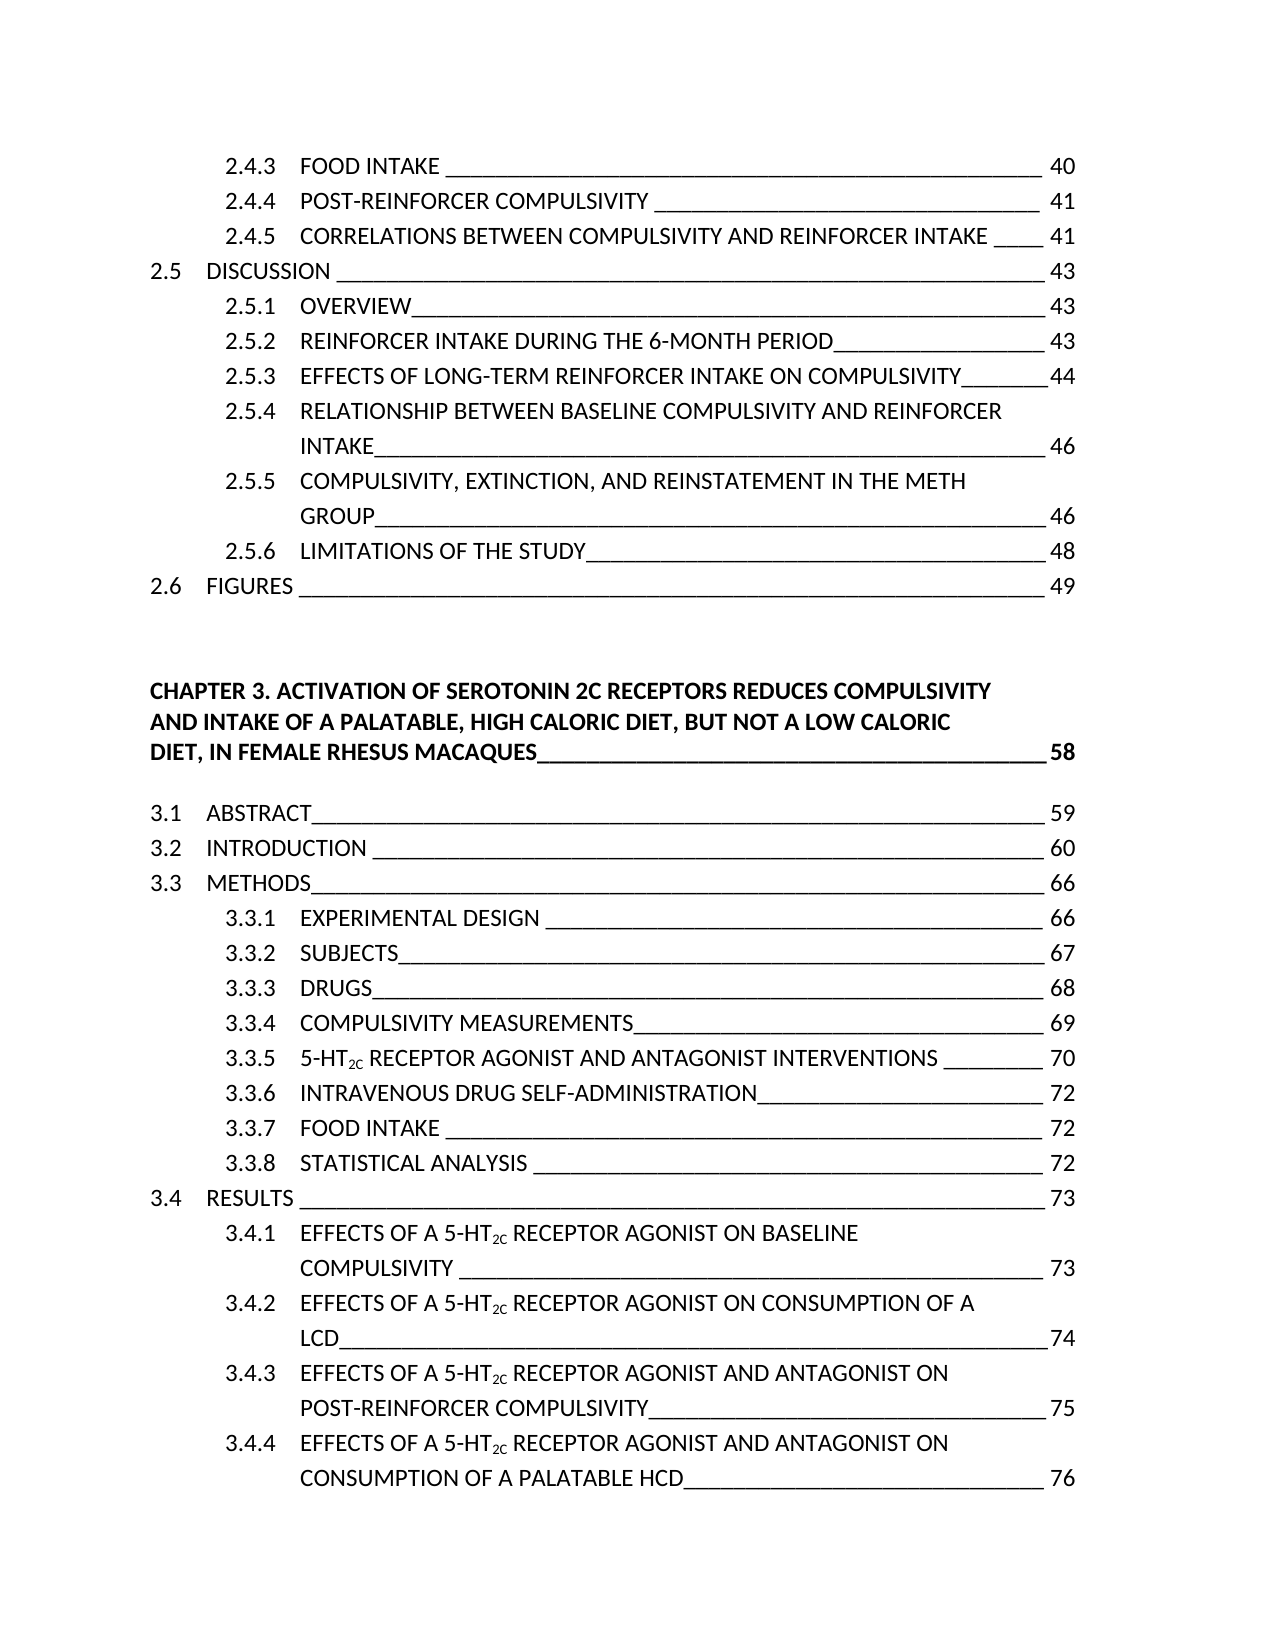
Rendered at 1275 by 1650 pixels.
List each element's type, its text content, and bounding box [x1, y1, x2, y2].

text CHAPTER 3. ACTIVATION OF SEROTONIN 2C RECEPTORS REDUCES COMPULSIVITY [150, 675, 1125, 706]
list EFFECTS OF A 5-HT2C RECEPTOR AGONIST AND ANTAGONIST ON [225, 1427, 1125, 1458]
list STATISTICAL ANALYSIS _________________________________________ 72 [225, 1147, 1125, 1178]
list DRUGS______________________________________________________ 68 [225, 972, 1125, 1003]
list METHODS___________________________________________________________ 66 [150, 867, 1125, 898]
list COMPULSIVITY, EXTINCTION, AND REINSTATEMENT IN THE METH [225, 465, 1125, 496]
list INTRODUCTION ______________________________________________________ 60 [150, 832, 1125, 863]
list RELATIONSHIP BETWEEN BASELINE COMPULSIVITY AND REINFORCER [225, 395, 1125, 426]
list FOOD INTAKE ________________________________________________ 40 [225, 150, 1125, 181]
list 5-HT2C RECEPTOR AGONIST AND ANTAGONIST INTERVENTIONS ________ 70 [225, 1042, 1125, 1073]
list LCD_________________________________________________________ 74 [300, 1322, 1125, 1353]
list COMPULSIVITY _______________________________________________ 73 [300, 1252, 1125, 1283]
text AND INTAKE OF A PALATABLE, HIGH CALORIC DIET, BUT NOT A LOW CALORIC [150, 706, 1125, 736]
list EFFECTS OF A 5-HT2C RECEPTOR AGONIST ON CONSUMPTION OF A [225, 1287, 1125, 1318]
list FOOD INTAKE ________________________________________________ 72 [225, 1112, 1125, 1143]
text DIET, IN FEMALE RHESUS MACAQUES_________________________________________ 58 [150, 736, 1125, 767]
list CORRELATIONS BETWEEN COMPULSIVITY AND REINFORCER INTAKE ____ 41 [225, 220, 1125, 251]
list GROUP______________________________________________________ 46 [300, 500, 1125, 531]
list CONSUMPTION OF A PALATABLE HCD_____________________________ 76 [300, 1462, 1125, 1493]
list OVERVIEW___________________________________________________ 43 [225, 290, 1125, 321]
list INTAKE______________________________________________________ 46 [300, 430, 1125, 461]
list FIGURES ____________________________________________________________ 49 [150, 570, 1125, 601]
list DISCUSSION _________________________________________________________ 43 [150, 255, 1125, 286]
list COMPULSIVITY MEASUREMENTS_________________________________ 69 [225, 1007, 1125, 1038]
list INTRAVENOUS DRUG SELF-ADMINISTRATION_______________________ 72 [225, 1077, 1125, 1108]
list POST-REINFORCER COMPULSIVITY________________________________ 75 [300, 1392, 1125, 1423]
list ABSTRACT___________________________________________________________ 59 [150, 797, 1125, 828]
list POST-REINFORCER COMPULSIVITY _______________________________ 41 [225, 185, 1125, 216]
list SUBJECTS____________________________________________________ 67 [225, 937, 1125, 968]
list EFFECTS OF A 5-HT2C RECEPTOR AGONIST ON BASELINE [225, 1217, 1125, 1248]
list REINFORCER INTAKE DURING THE 6-MONTH PERIOD_________________ 43 [225, 325, 1125, 356]
list EFFECTS OF LONG-TERM REINFORCER INTAKE ON COMPULSIVITY_______ 44 [225, 360, 1125, 391]
list EXPERIMENTAL DESIGN ________________________________________ 66 [225, 902, 1125, 933]
list RESULTS ____________________________________________________________ 73 [150, 1182, 1125, 1213]
list LIMITATIONS OF THE STUDY_____________________________________ 48 [225, 535, 1125, 566]
list EFFECTS OF A 5-HT2C RECEPTOR AGONIST AND ANTAGONIST ON [225, 1357, 1125, 1388]
